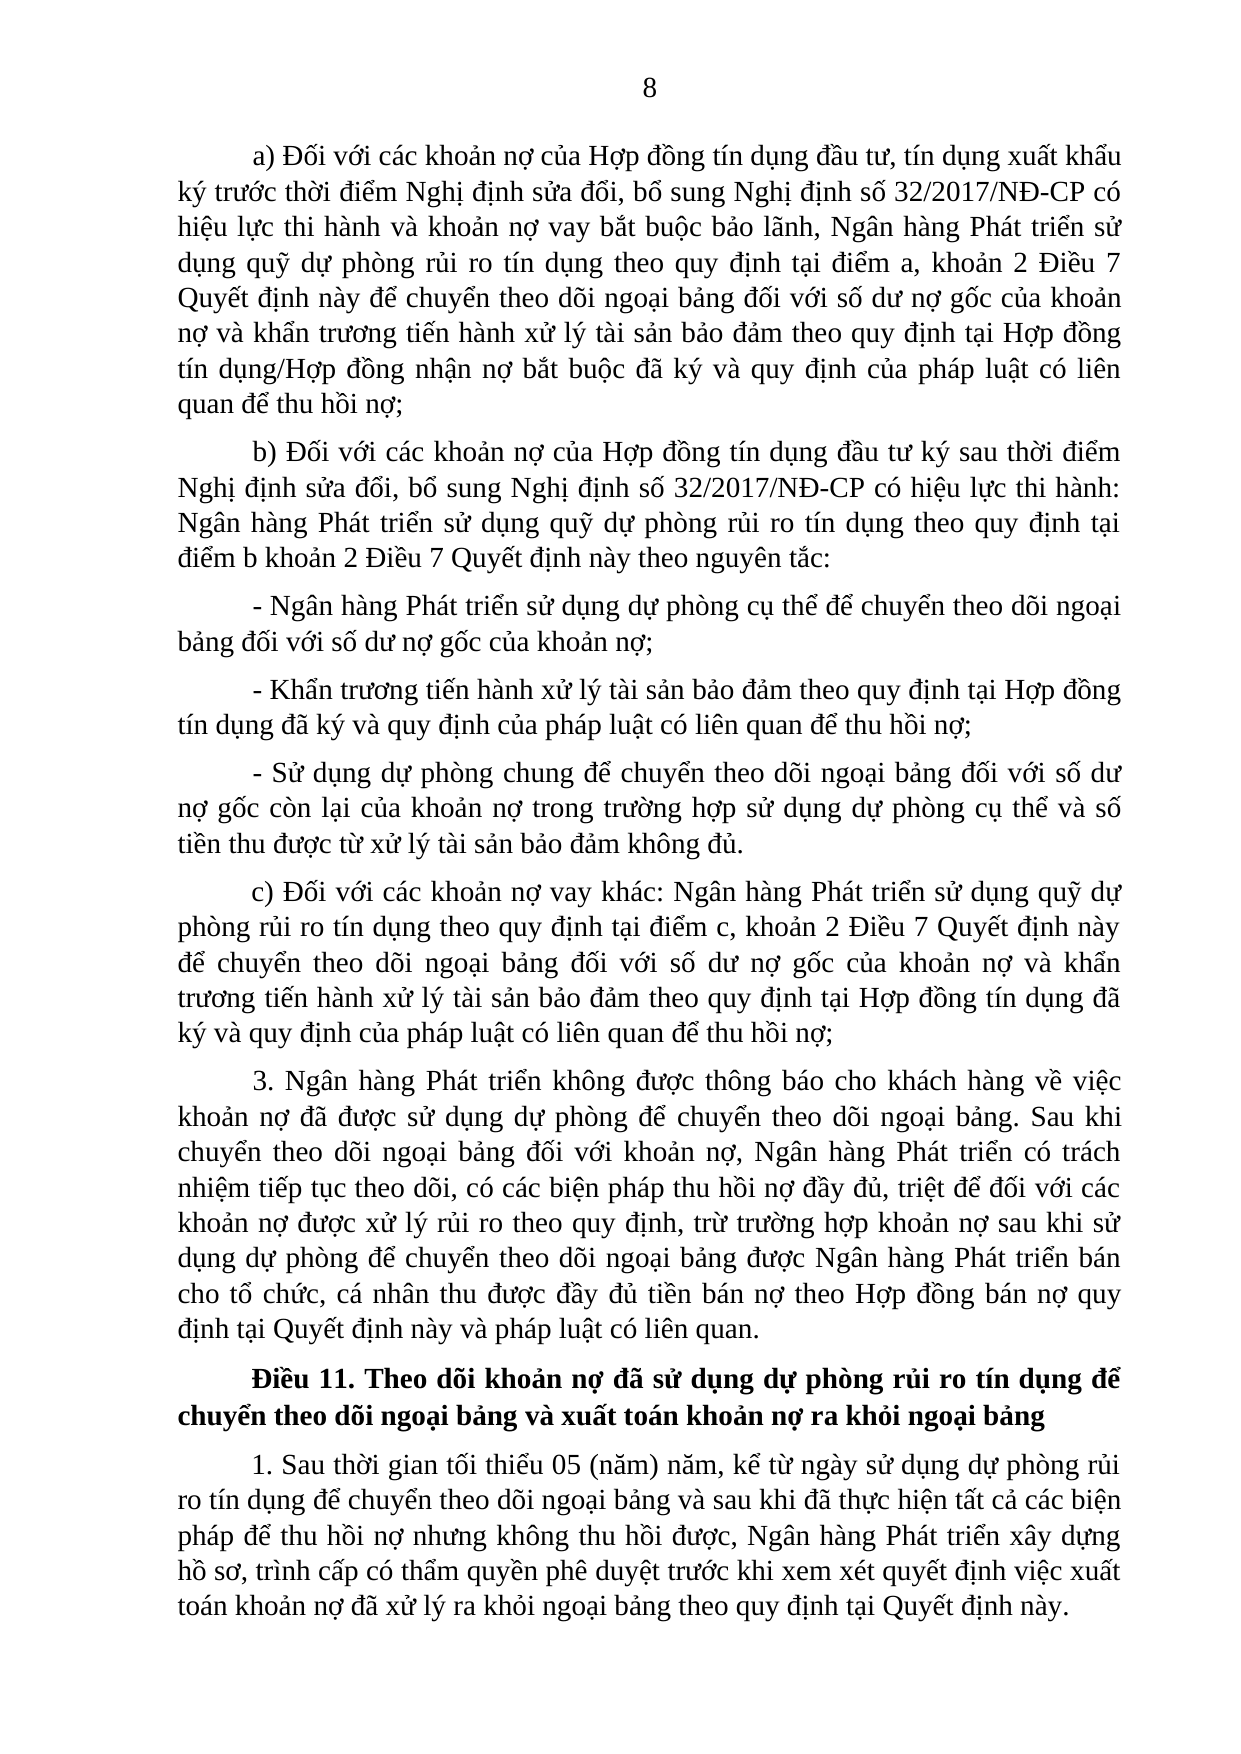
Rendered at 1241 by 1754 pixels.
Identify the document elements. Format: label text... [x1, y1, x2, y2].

text c) Đối với các khoản nợ vay khác: Ngân hàng Phát triển sử dụng quỹ dự phòng rủi ro tín dụng theo quy định tại điểm c, khoản 2 Điều 7 Quyết định này để chuyển theo dõi ngoại bảng đối với số dư nợ gốc của khoản nợ và khẩn trương tiến hành xử lý tài sản bảo đảm theo quy định tại Hợp đồng tín dụng đã ký và quy định của pháp luật có liên quan để thu hồi nợ; [177, 873, 1122, 909]
text - Sử dụng dự phòng chung để chuyển theo dõi ngoại bảng đối với số dư nợ gốc còn lại của khoản nợ trong trường hợp sử dụng dự phòng cụ thể và số tiền thu được từ xử lý tài sản bảo đảm không đủ. [177, 754, 1122, 791]
text - Ngân hàng Phát triển sử dụng dự phòng cụ thể để chuyển theo dõi ngoại bảng đối với số dư nợ gốc của khoản nợ; [177, 587, 1122, 658]
text 1. Sau thời gian tối thiểu 05 (năm) năm, kể từ ngày sử dụng dự phòng rủi ro tín dụng để chuyển theo dõi ngoại bảng và sau khi đã thực hiện tất cả các biện pháp để thu hồi nợ nhưng không thu hồi được, Ngân hàng Phát triển xây dựng hồ sơ, trình cấp có thẩm quyền phê duyệt trước khi xem xét quyết định việc xuất toán khoản nợ đã xử lý ra khỏi ngoại bảng theo quy định tại Quyết định này. [177, 1446, 1122, 1482]
text c) Đối với các khoản nợ vay khác: Ngân hàng Phát triển sử dụng quỹ dự phòng rủi ro tín dụng theo quy định tại điểm c, khoản 2 Điều 7 Quyết định này để chuyển theo dõi ngoại bảng đối với số dư nợ gốc của khoản nợ và khẩn trương tiến hành xử lý tài sản bảo đảm theo quy định tại Hợp đồng tín dụng đã ký và quy định của pháp luật có liên quan để thu hồi nợ; [177, 1014, 1122, 1050]
text 1. Sau thời gian tối thiểu 05 (năm) năm, kể từ ngày sử dụng dự phòng rủi ro tín dụng để chuyển theo dõi ngoại bảng và sau khi đã thực hiện tất cả các biện pháp để thu hồi nợ nhưng không thu hồi được, Ngân hàng Phát triển xây dựng hồ sơ, trình cấp có thẩm quyền phê duyệt trước khi xem xét quyết định việc xuất toán khoản nợ đã xử lý ra khỏi ngoại bảng theo quy định tại Quyết định này. [177, 1587, 1122, 1623]
text b) Đối với các khoản nợ của Hợp đồng tín dụng đầu tư ký sau thời điểm Nghị định sửa đổi, bổ sung Nghị định số 32/2017/NĐ-CP có hiệu lực thi hành: Ngân hàng Phát triển sử dụng quỹ dự phòng rủi ro tín dụng theo quy định tại điểm b khoản 2 Điều 7 Quyết định này theo nguyên tắc: [177, 539, 1122, 575]
text 3. Ngân hàng Phát triển không được thông báo cho khách hàng về việc khoản nợ đã được sử dụng dự phòng để chuyển theo dõi ngoại bảng. Sau khi chuyển theo dõi ngoại bảng đối với khoản nợ, Ngân hàng Phát triển có trách nhiệm tiếp tục theo dõi, có các biện pháp thu hồi nợ đầy đủ, triệt để đối với các khoản nợ được xử lý rủi ro theo quy định, trừ trường hợp khoản nợ sau khi sử dụng dự phòng để chuyển theo dõi ngoại bảng được Ngân hàng Phát triển bán cho tổ chức, cá nhân thu được đầy đủ tiền bán nợ theo Hợp đồng bán nợ quy định tại Quyết định này và pháp luật có liên quan. [177, 1062, 1122, 1134]
text a) Đối với các khoản nợ của Hợp đồng tín dụng đầu tư, tín dụng xuất khẩu ký trước thời điểm Nghị định sửa đổi, bổ sung Nghị định số 32/2017/NĐ-CP có hiệu lực thi hành và khoản nợ vay bắt buộc bảo lãnh, Ngân hàng Phát triển sử dụng quỹ dự phòng rủi ro tín dụng theo quy định tại điểm a, khoản 2 Điều 7 Quyết định này để chuyển theo dõi ngoại bảng đối với số dư nợ gốc của khoản nợ và khẩn trương tiến hành xử lý tài sản bảo đảm theo quy định tại Hợp đồng tín dụng/Hợp đồng nhận nợ bắt buộc đã ký và quy định của pháp luật có liên quan để thu hồi nợ; [177, 384, 1122, 421]
text - Khẩn trương tiến hành xử lý tài sản bảo đảm theo quy định tại Hợp đồng tín dụng đã ký và quy định của pháp luật có liên quan để thu hồi nợ; [177, 671, 1122, 742]
text - Sử dụng dự phòng chung để chuyển theo dõi ngoại bảng đối với số dư nợ gốc còn lại của khoản nợ trong trường hợp sử dụng dự phòng cụ thể và số tiền thu được từ xử lý tài sản bảo đảm không đủ. [177, 824, 1122, 860]
text b) Đối với các khoản nợ của Hợp đồng tín dụng đầu tư ký sau thời điểm Nghị định sửa đổi, bổ sung Nghị định số 32/2017/NĐ-CP có hiệu lực thi hành: Ngân hàng Phát triển sử dụng quỹ dự phòng rủi ro tín dụng theo quy định tại điểm b khoản 2 Điều 7 Quyết định này theo nguyên tắc: [177, 433, 1122, 470]
text a) Đối với các khoản nợ của Hợp đồng tín dụng đầu tư, tín dụng xuất khẩu ký trước thời điểm Nghị định sửa đổi, bổ sung Nghị định số 32/2017/NĐ-CP có hiệu lực thi hành và khoản nợ vay bắt buộc bảo lãnh, Ngân hàng Phát triển sử dụng quỹ dự phòng rủi ro tín dụng theo quy định tại điểm a, khoản 2 Điều 7 Quyết định này để chuyển theo dõi ngoại bảng đối với số dư nợ gốc của khoản nợ và khẩn trương tiến hành xử lý tài sản bảo đảm theo quy định tại Hợp đồng tín dụng/Hợp đồng nhận nợ bắt buộc đã ký và quy định của pháp luật có liên quan để thu hồi nợ; [177, 137, 1122, 174]
subtitle Điều 11. Theo dõi khoản nợ đã sử dụng dự phòng rủi ro tín dụng để chuyển theo dõi ngoại bảng và xuất toán khoản nợ ra khỏi ngoại bảng [177, 1358, 1122, 1433]
text 3. Ngân hàng Phát triển không được thông báo cho khách hàng về việc khoản nợ đã được sử dụng dự phòng để chuyển theo dõi ngoại bảng. Sau khi chuyển theo dõi ngoại bảng đối với khoản nợ, Ngân hàng Phát triển có trách nhiệm tiếp tục theo dõi, có các biện pháp thu hồi nợ đầy đủ, triệt để đối với các khoản nợ được xử lý rủi ro theo quy định, trừ trường hợp khoản nợ sau khi sử dụng dự phòng để chuyển theo dõi ngoại bảng được Ngân hàng Phát triển bán cho tổ chức, cá nhân thu được đầy đủ tiền bán nợ theo Hợp đồng bán nợ quy định tại Quyết định này và pháp luật có liên quan. [177, 1309, 1122, 1346]
